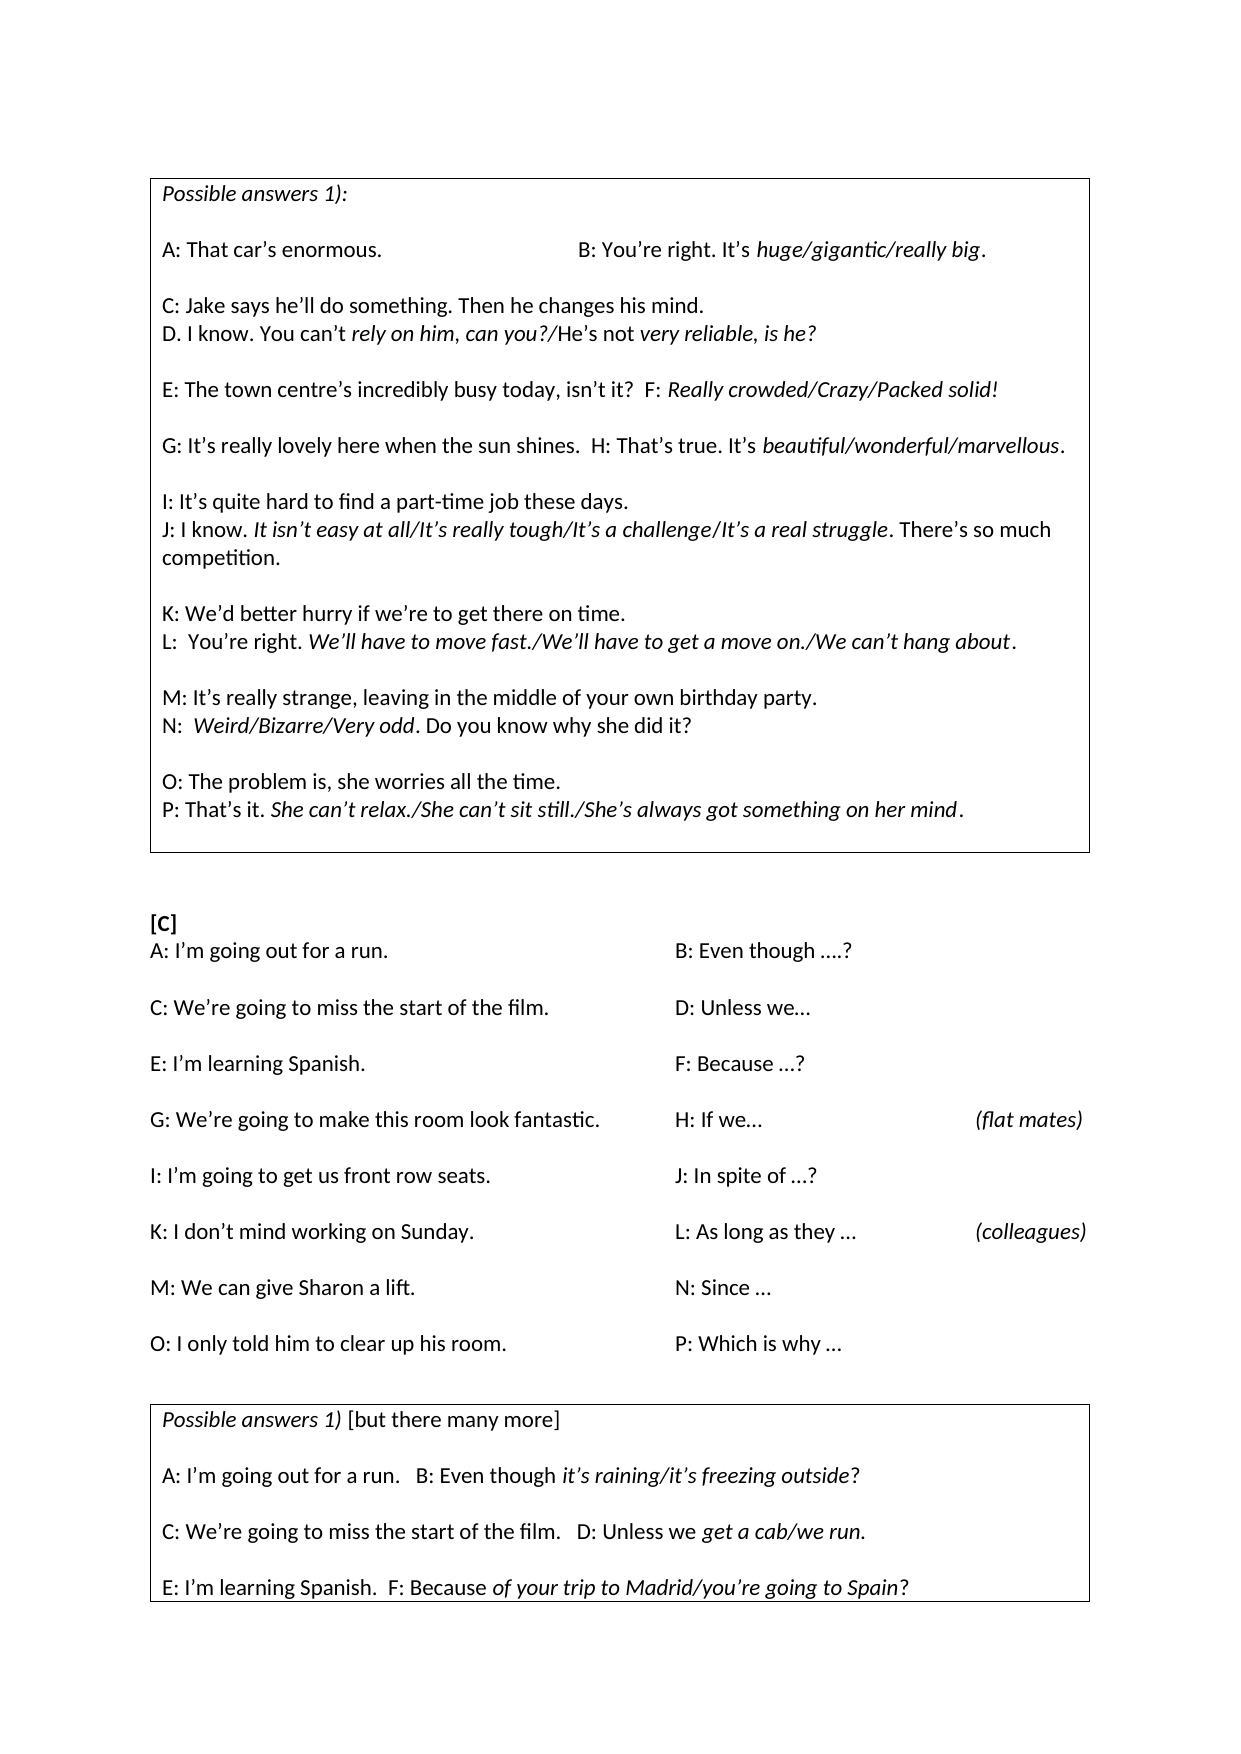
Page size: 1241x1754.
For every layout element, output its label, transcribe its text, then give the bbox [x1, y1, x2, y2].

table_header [151, 1405, 1089, 1601]
table_header Possible answers 1): A: That car’s enormous. B: You’re right. It’s huge/gigantic/really big. C: Jake says he’ll do something. Then he changes his mind. D. I know. You can’t rely on him, can you?/He’s not very reliable, is he? E: The town centre’s incredibly busy today, isn’t it? F: Really crowded/Crazy/Packed solid! G: It’s really lovely here when the sun shines. H: That’s true. It’s beautiful/wonderful/marvellous. I: It’s quite hard to find a part-time job these days. J: I know. It isn’t easy at all/It’s really tough/It’s a challenge/It’s a real struggle. There’s so much competition. K: We’d better hurry if we’re to get there on time. L: You’re right. We’ll have to move fast./We’ll have to get a move on./We can’t hang about. M: It’s really strange, leaving in the middle of your own birthday party. N: Weird/Bizarre/Very odd. Do you know why she did it? O: The problem is, she worries all the time. P: That’s it. She can’t relax./She can’t sit still./She’s always got something on her mind. [151, 179, 1089, 852]
text [C] [150, 909, 1090, 937]
text K: I don’t mind working on Sunday. L: As long as they … (colleagues) [150, 1217, 1090, 1245]
text C: We’re going to miss the start of the film. D: Unless we… [150, 993, 1090, 1021]
text E: I’m learning Spanish. F: Because …? [150, 1049, 1090, 1077]
text G: We’re going to make this room look fantastic. H: If we… (flat mates) [150, 1105, 1090, 1133]
text O: I only told him to clear up his room. P: Which is why … [150, 1329, 1090, 1357]
text M: We can give Sharon a lift. N: Since … [150, 1273, 1090, 1301]
text A: I’m going out for a run. B: Even though ….? [150, 937, 1090, 965]
text I: I’m going to get us front row seats. J: In spite of …? [150, 1161, 1090, 1189]
